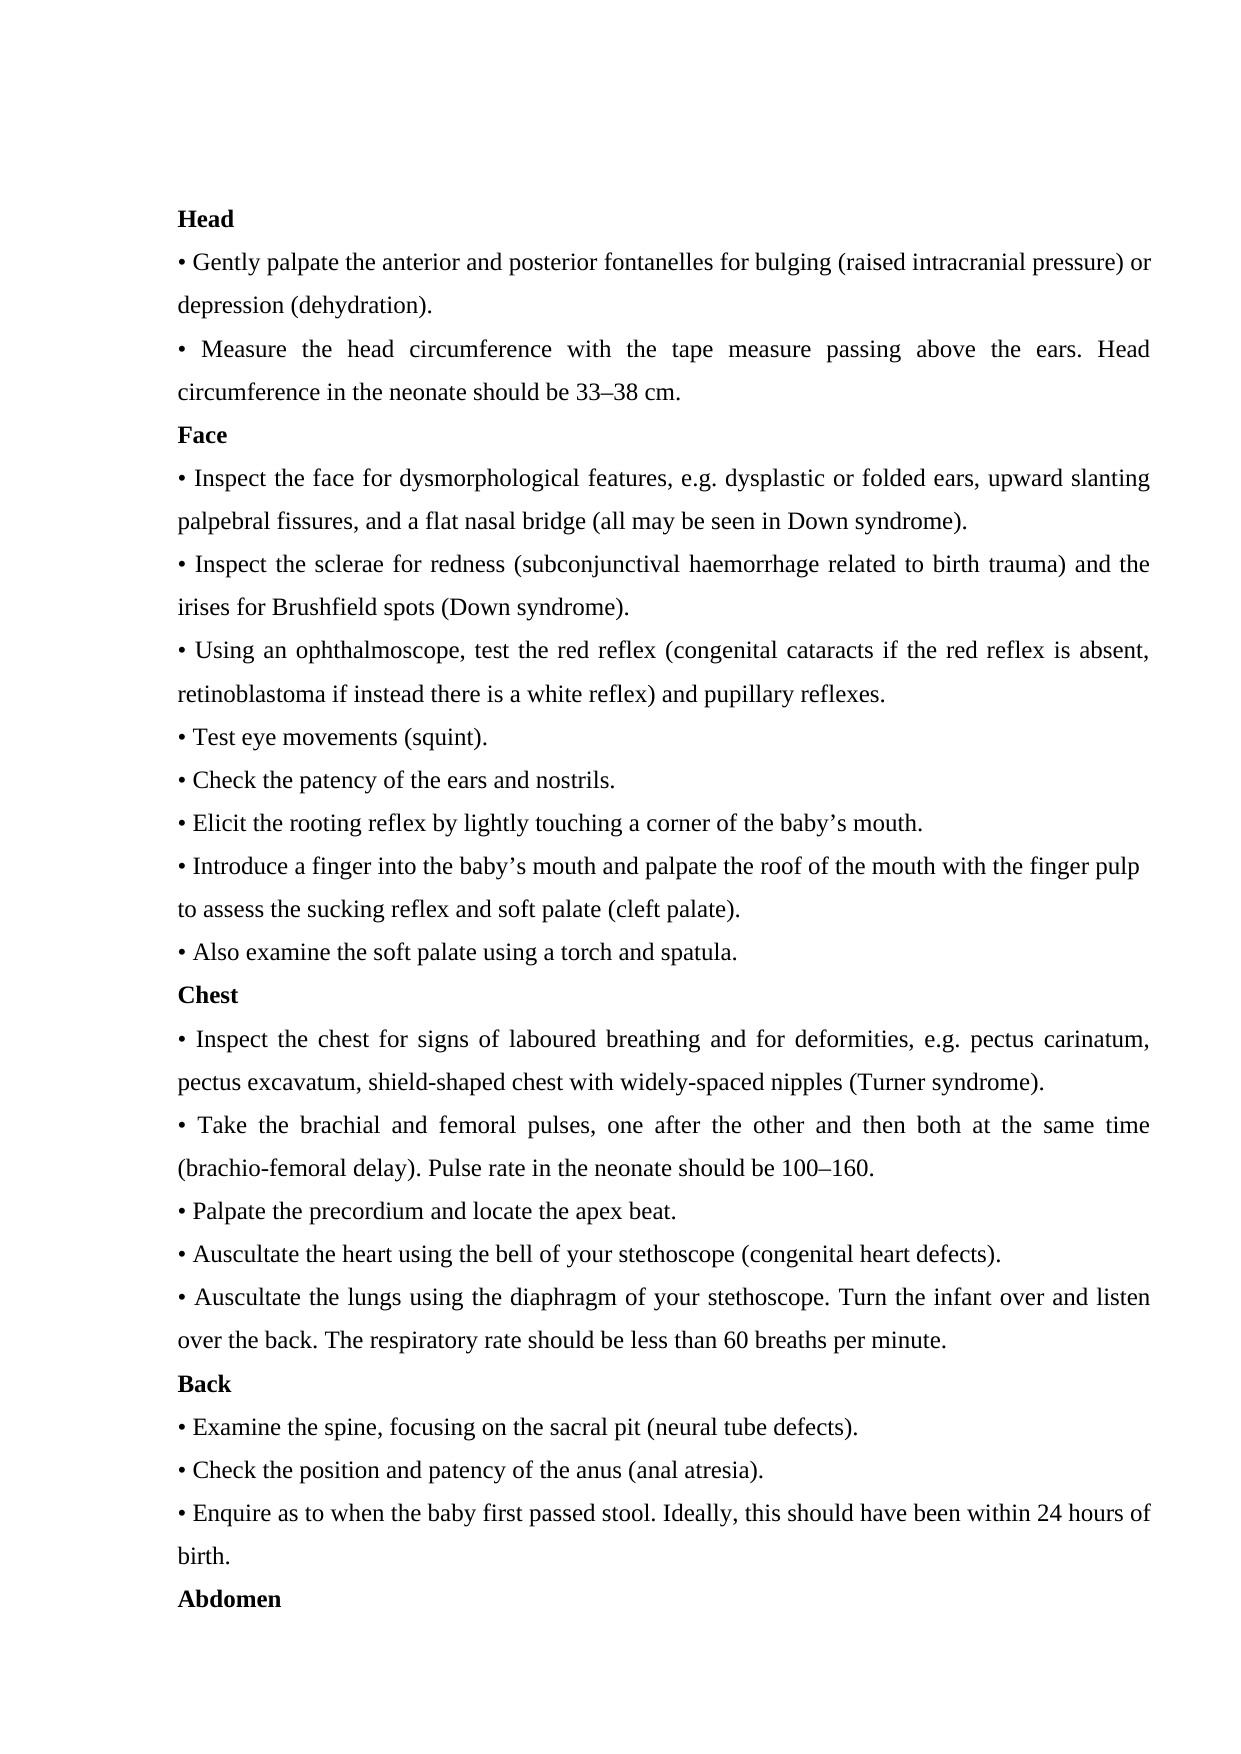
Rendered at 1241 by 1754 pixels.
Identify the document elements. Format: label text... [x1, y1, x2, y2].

text • Using an ophthalmoscope, test the red reflex (congenital cataracts if the red reflex is absent, retinoblastoma if instead there is a white reflex) and pupillary reflexes. [177, 636, 1152, 707]
text • Introduce a finger into the baby’s mouth and palpate the roof of the mouth with the finger pulp [177, 851, 1152, 880]
text Head [177, 204, 1152, 233]
text • Measure the head circumference with the tape measure passing above the ears. Head circumference in the neonate should be 33–38 cm. [177, 334, 1152, 406]
text • Elicit the rooting reflex by lightly touching a corner of the baby’s mouth. [177, 808, 1152, 837]
text • Examine the spine, focusing on the sacral pit (neural tube defects). [177, 1412, 1152, 1441]
text Face [177, 420, 1152, 449]
text Abdomen [177, 1584, 1152, 1613]
text • Auscultate the heart using the bell of your stethoscope (congenital heart defects). [177, 1239, 1152, 1268]
text • Take the brachial and femoral pulses, one after the other and then both at the same time (brachio-femoral delay). Pulse rate in the neonate should be 100–160. [177, 1110, 1152, 1182]
text Back [177, 1369, 1152, 1397]
text • Check the patency of the ears and nostrils. [177, 765, 1152, 794]
text • Test eye movements (squint). [177, 722, 1152, 751]
text • Check the position and patency of the anus (anal atresia). [177, 1455, 1152, 1484]
text • Palpate the precordium and locate the apex beat. [177, 1196, 1152, 1225]
text to assess the sucking reflex and soft palate (cleft palate). [177, 894, 1152, 923]
text • Auscultate the lungs using the diaphragm of your stethoscope. Turn the infant over and listen over the back. The respiratory rate should be less than 60 breaths per minute. [177, 1282, 1152, 1354]
text Chest [177, 981, 1152, 1009]
text • Inspect the face for dysmorphological features, e.g. dysplastic or folded ears, upward slanting palpebral fissures, and a flat nasal bridge (all may be seen in Down syndrome). [177, 463, 1152, 535]
text • Inspect the sclerae for redness (subconjunctival haemorrhage related to birth trauma) and the irises for Brushfield spots (Down syndrome). [177, 549, 1152, 621]
text • Inspect the chest for signs of laboured breathing and for deformities, e.g. pectus carinatum, pectus excavatum, shield-shaped chest with widely-spaced nipples (Turner syndrome). [177, 1024, 1152, 1096]
text • Also examine the soft palate using a torch and spatula. [177, 937, 1152, 966]
text • Gently palpate the anterior and posterior fontanelles for bulging (raised intracranial pressure) or depression (dehydration). [177, 247, 1152, 319]
text • Enquire as to when the baby first passed stool. Ideally, this should have been within 24 hours of birth. [177, 1498, 1152, 1570]
